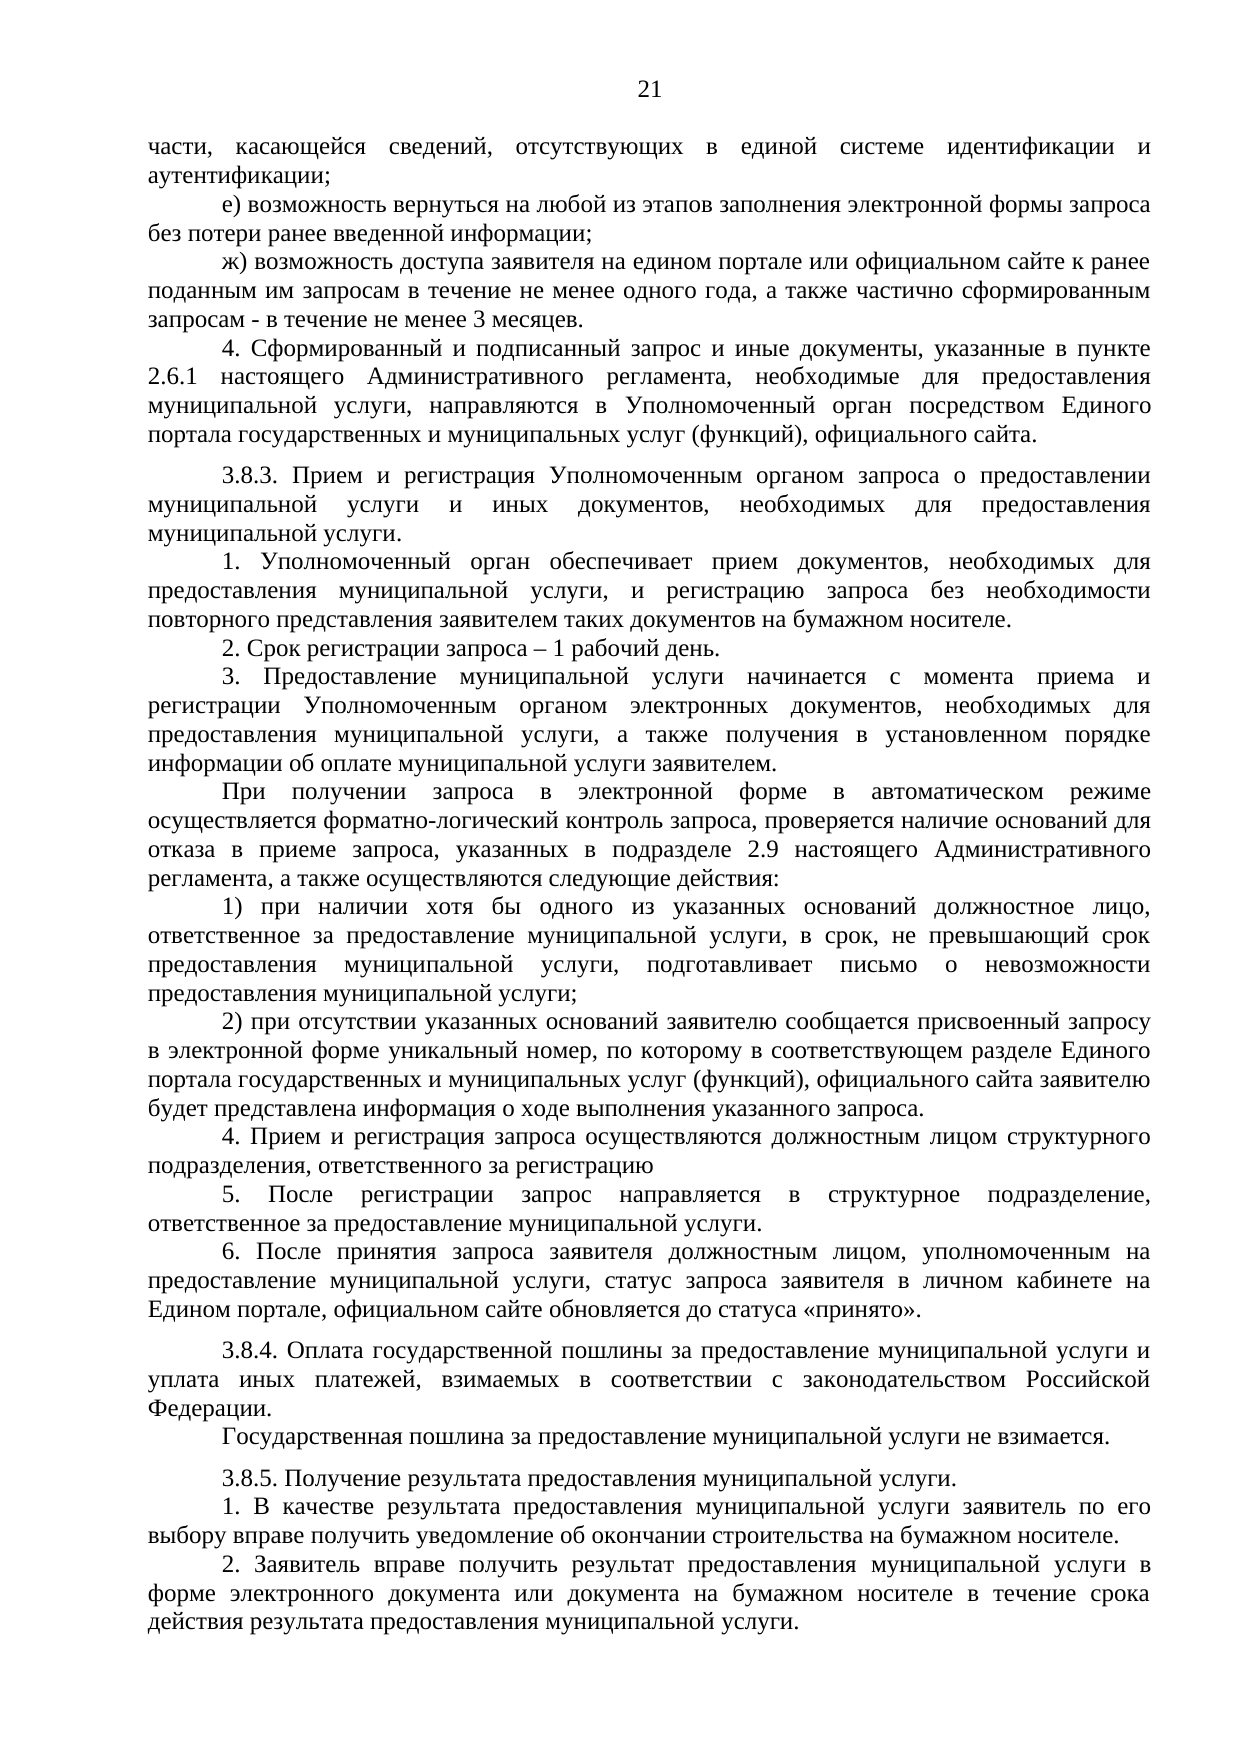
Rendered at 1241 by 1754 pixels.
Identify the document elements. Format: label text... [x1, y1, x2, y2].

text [148, 131, 1152, 189]
text 1) при наличии хотя бы одного из указанных оснований должностное лицо, ответственное за предоставление муниципальной услуги, в срок, не превышающий срок предоставления муниципальной услуги, подготавливает письмо о невозможности предоставления муниципальной услуги; [148, 891, 1152, 1006]
text 1. В качестве результата предоставления муниципальной услуги заявитель по его выбору вправе получить уведомление об окончании строительства на бумажном носителе. [148, 1491, 1152, 1549]
text 6. После принятия запроса заявителя должностным лицом, уполномоченным на предоставление муниципальной услуги, статус запроса заявителя в личном кабинете на Едином портале, официальном сайте обновляется до статуса «принято». [148, 1236, 1152, 1323]
text 3.8.4. Оплата государственной пошлины за предоставление муниципальной услуги и уплата иных платежей, взимаемых в соответствии с законодательством Российской Федерации. [148, 1335, 1152, 1421]
text 2. Срок регистрации запроса – 1 рабочий день. [148, 633, 1152, 661]
text 4. Прием и регистрация запроса осуществляются должностным лицом структурного подразделения, ответственного за регистрацию [148, 1121, 1152, 1179]
text ж) возможность доступа заявителя на едином портале или официальном сайте к ранее поданным им запросам в течение не менее одного года, а также частично сформированным запросам - в течение не менее 3 месяцев. [148, 246, 1152, 333]
text е) возможность вернуться на любой из этапов заполнения электронной формы запроса без потери ранее введенной информации; [148, 189, 1152, 246]
text 5. После регистрации запрос направляется в структурное подразделение, ответственное за предоставление муниципальной услуги. [148, 1179, 1152, 1236]
text 3. Предоставление муниципальной услуги начинается с момента приема и регистрации Уполномоченным органом электронных документов, необходимых для предоставления муниципальной услуги, а также получения в установленном порядке информации об оплате муниципальной услуги заявителем. [148, 661, 1152, 776]
text При получении запроса в электронной форме в автоматическом режиме осуществляется форматно-логический контроль запроса, проверяется наличие оснований для отказа в приеме запроса, указанных в подразделе 2.9 настоящего Административного регламента, а также осуществляются следующие действия: [148, 776, 1152, 891]
text 4. Сформированный и подписанный запрос и иные документы, указанные в пункте 2.6.1 настоящего Административного регламента, необходимые для предоставления муниципальной услуги, направляются в Уполномоченный орган посредством Единого портала государственных и муниципальных услуг (функций), официального сайта. [148, 333, 1152, 448]
text 3.8.5. Получение результата предоставления муниципальной услуги. [148, 1463, 1152, 1491]
text 2. Заявитель вправе получить результат предоставления муниципальной услуги в форме электронного документа или документа на бумажном носителе в течение срока действия результата предоставления муниципальной услуги. [148, 1549, 1152, 1635]
text 3.8.3. Прием и регистрация Уполномоченным органом запроса о предоставлении муниципальной услуги и иных документов, необходимых для предоставления муниципальной услуги. [148, 460, 1152, 546]
text Государственная пошлина за предоставление муниципальной услуги не взимается. [148, 1421, 1152, 1450]
text 2) при отсутствии указанных оснований заявителю сообщается присвоенный запросу в электронной форме уникальный номер, по которому в соответствующем разделе Единого портала государственных и муниципальных услуг (функций), официального сайта заявителю будет представлена информация о ходе выполнения указанного запроса. [148, 1006, 1152, 1121]
text 1. Уполномоченный орган обеспечивает прием документов, необходимых для предоставления муниципальной услуги, и регистрацию запроса без необходимости повторного представления заявителем таких документов на бумажном носителе. [148, 546, 1152, 633]
